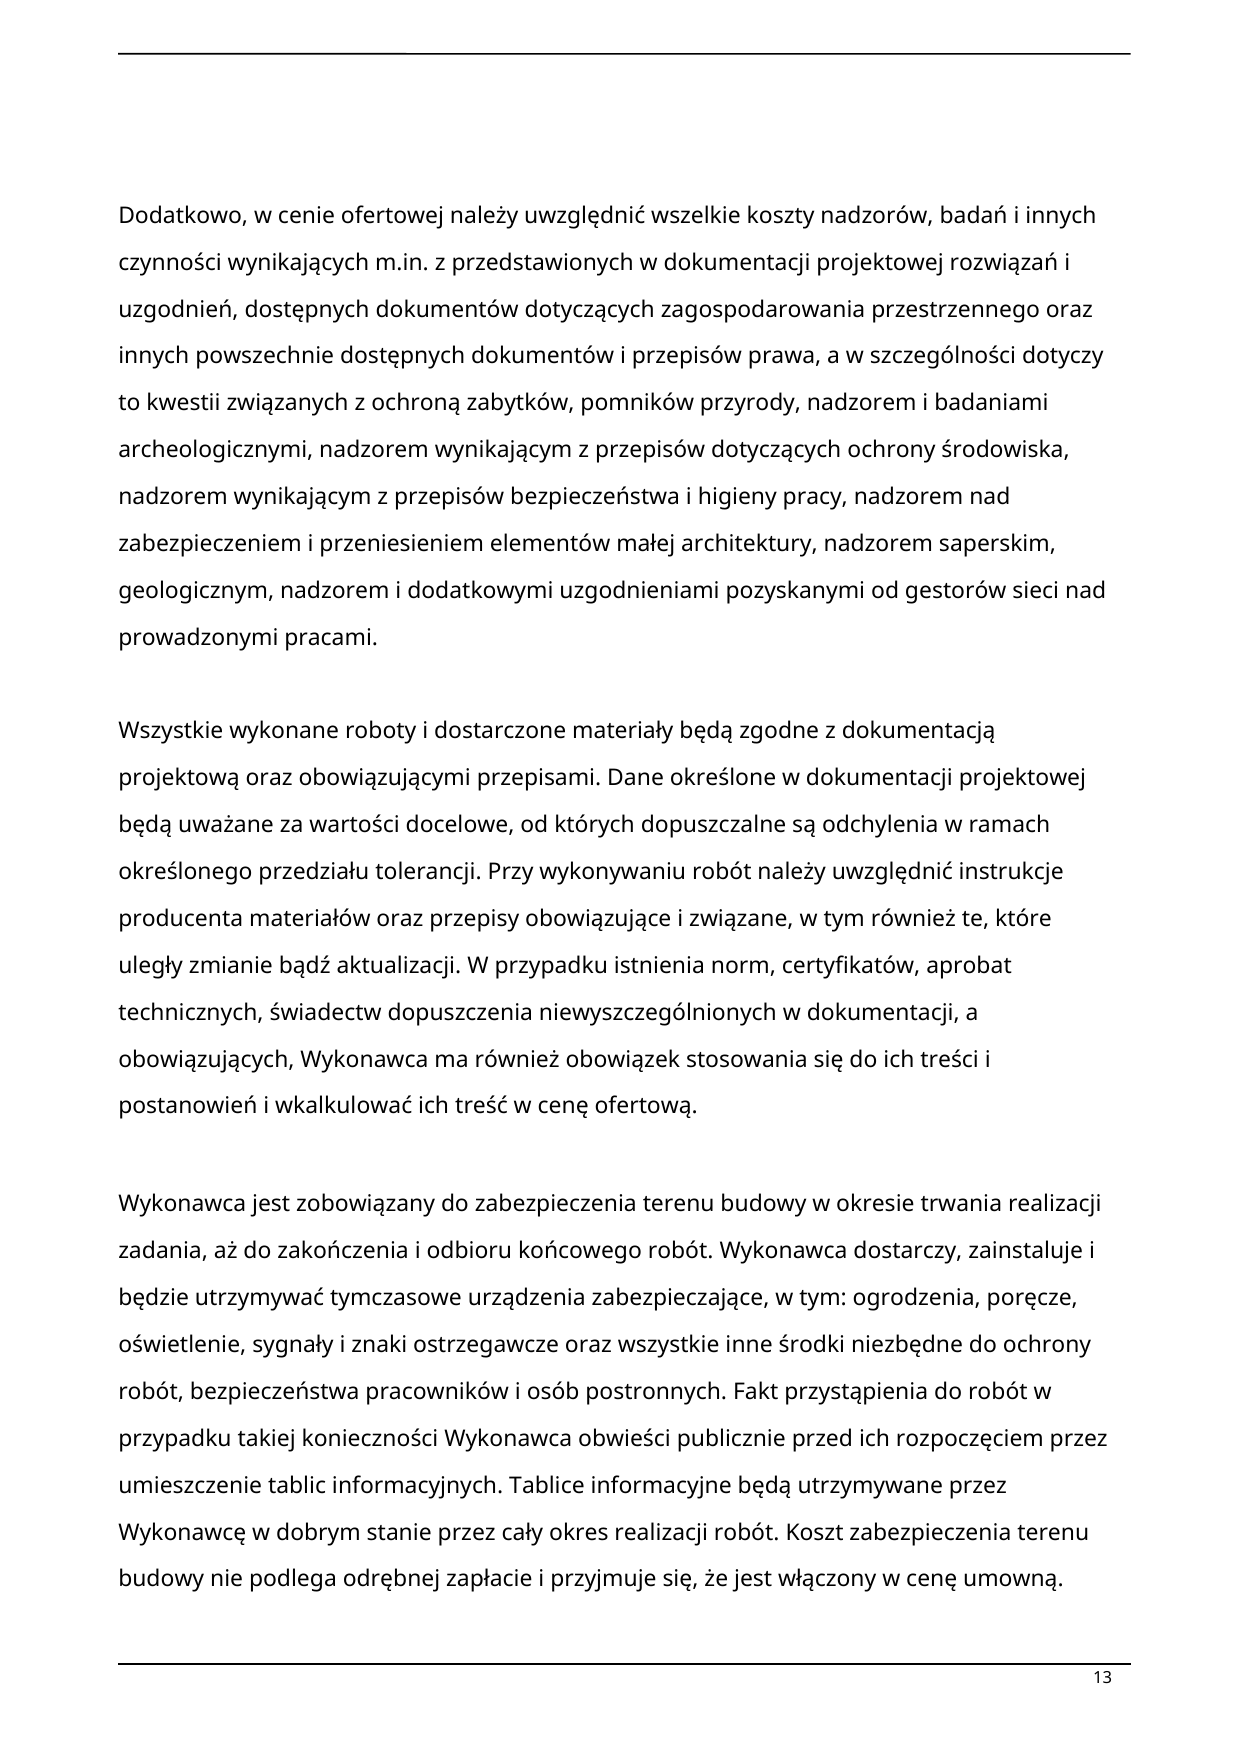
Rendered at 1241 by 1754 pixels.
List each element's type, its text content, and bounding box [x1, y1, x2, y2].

text Wykonawca jest zobowiązany do zabezpieczenia terenu budowy w okresie trwania realizacji zadania, aż do zakończenia i odbioru końcowego robót. Wykonawca dostarczy, zainstaluje i będzie utrzymywać tymczasowe urządzenia zabezpieczające, w tym: ogrodzenia, poręcze, oświetlenie, sygnały i znaki ostrzegawcze oraz wszystkie inne środki niezbędne do ochrony robót, bezpieczeństwa pracowników i osób postronnych. Fakt przystąpienia do robót w przypadku takiej konieczności Wykonawca obwieści publicznie przed ich rozpoczęciem przez umieszczenie tablic informacyjnych. Tablice informacyjne będą utrzymywane przez Wykonawcę w dobrym stanie przez cały okres realizacji robót. Koszt zabezpieczenia terenu budowy nie podlega odrębnej zapłacie i przyjmuje się, że jest włączony w cenę umowną. [118, 1187, 1122, 1593]
text Wszystkie wykonane roboty i dostarczone materiały będą zgodne z dokumentacją projektową oraz obowiązującymi przepisami. Dane określone w dokumentacji projektowej będą uważane za wartości docelowe, od których dopuszczalne są odchylenia w ramach określonego przedziału tolerancji. Przy wykonywaniu robót należy uwzględnić instrukcje producenta materiałów oraz przepisy obowiązujące i związane, w tym również te, które uległy zmianie bądź aktualizacji. W przypadku istnienia norm, certyfikatów, aprobat technicznych, świadectw dopuszczenia niewyszczególnionych w dokumentacji, a obowiązujących, Wykonawca ma również obowiązek stosowania się do ich treści i postanowień i wkalkulować ich treść w cenę ofertową. [118, 714, 1122, 1121]
text Dodatkowo, w cenie ofertowej należy uwzględnić wszelkie koszty nadzorów, badań i innych czynności wynikających m.in. z przedstawionych w dokumentacji projektowej rozwiązań i uzgodnień, dostępnych dokumentów dotyczących zagospodarowania przestrzennego oraz innych powszechnie dostępnych dokumentów i przepisów prawa, a w szczególności dotyczy to kwestii związanych z ochroną zabytków, pomników przyrody, nadzorem i badaniami archeologicznymi, nadzorem wynikającym z przepisów dotyczących ochrony środowiska, nadzorem wynikającym z przepisów bezpieczeństwa i higieny pracy, nadzorem nad zabezpieczeniem i przeniesieniem elementów małej architektury, nadzorem saperskim, geologicznym, nadzorem i dodatkowymi uzgodnieniami pozyskanymi od gestorów sieci nad prowadzonymi pracami. [118, 199, 1122, 652]
